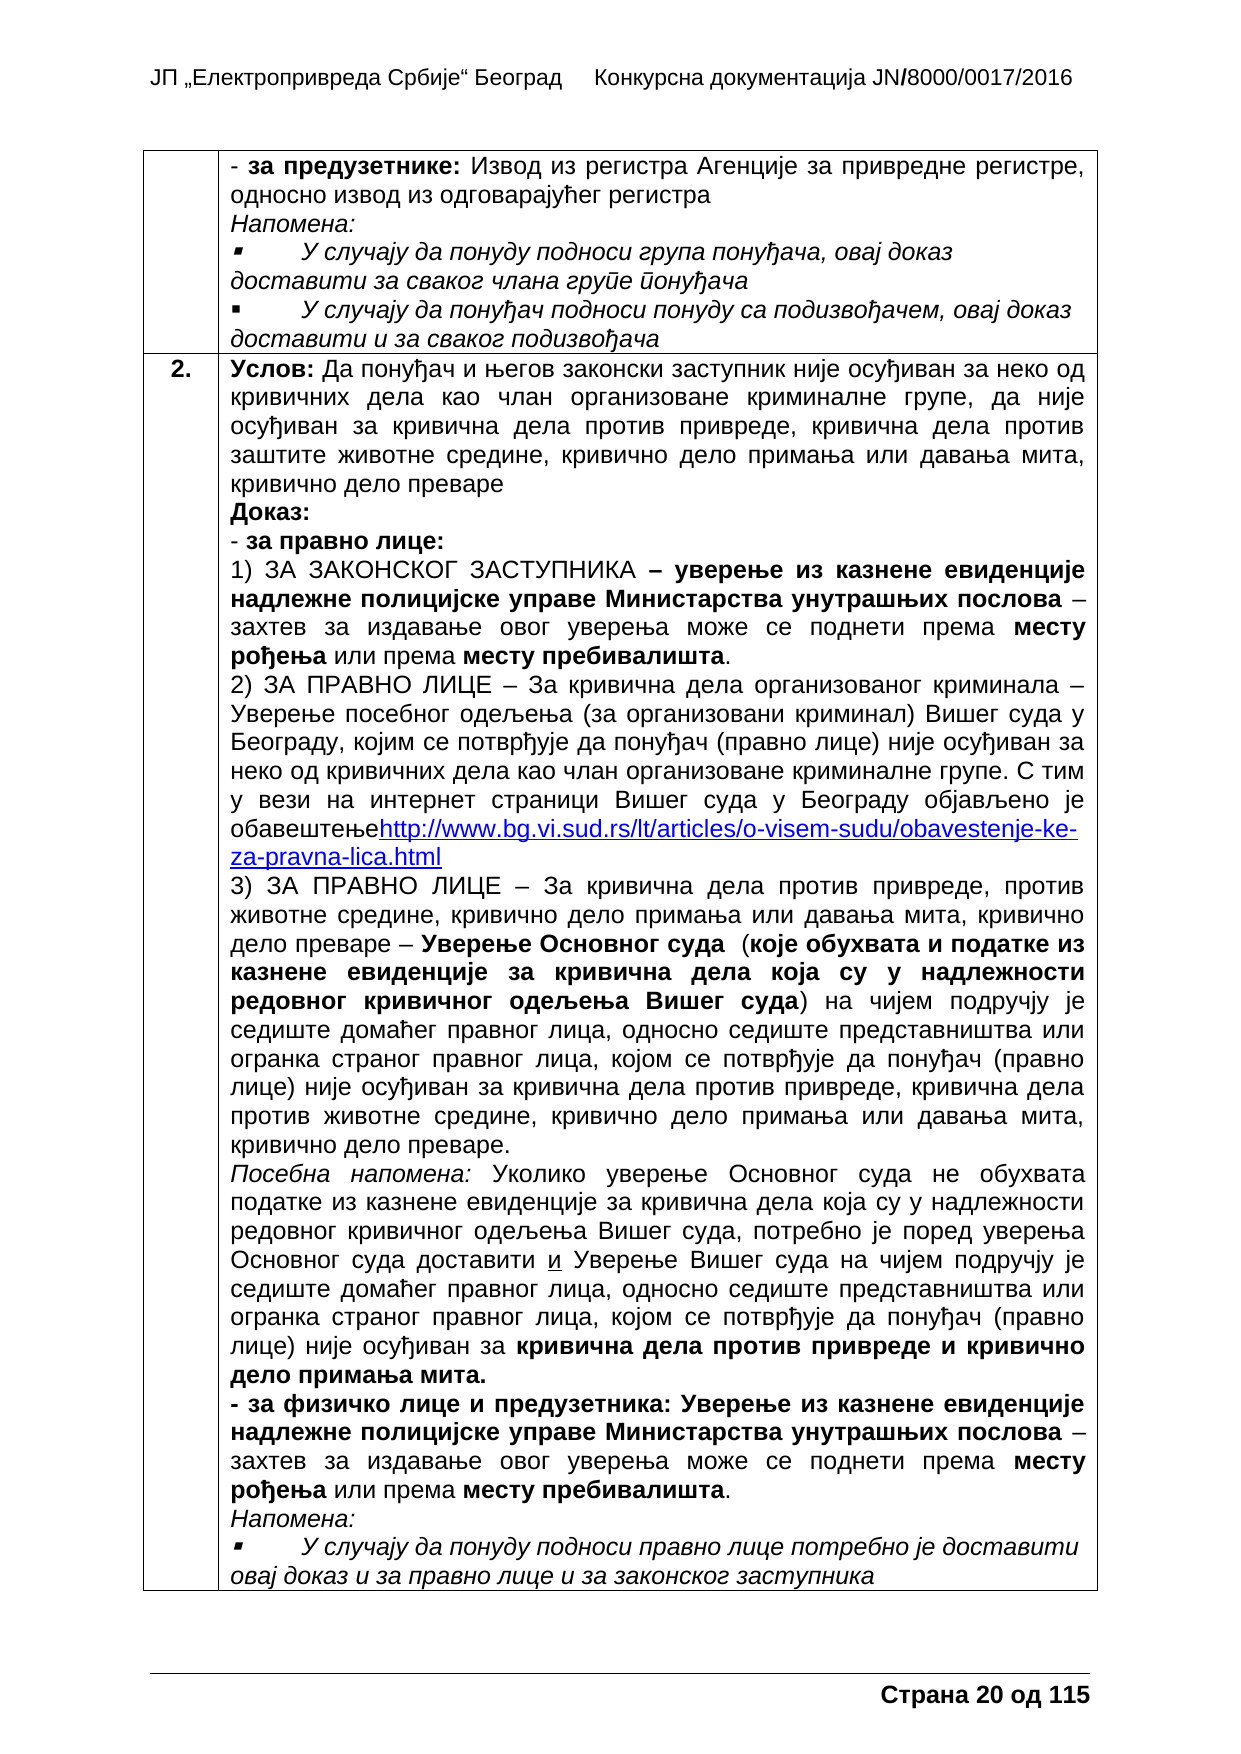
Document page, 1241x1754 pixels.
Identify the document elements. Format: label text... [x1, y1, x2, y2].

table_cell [219, 354, 1097, 1590]
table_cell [219, 151, 1097, 352]
table_cell 2. [144, 354, 218, 1590]
table_cell 1. [144, 151, 218, 352]
